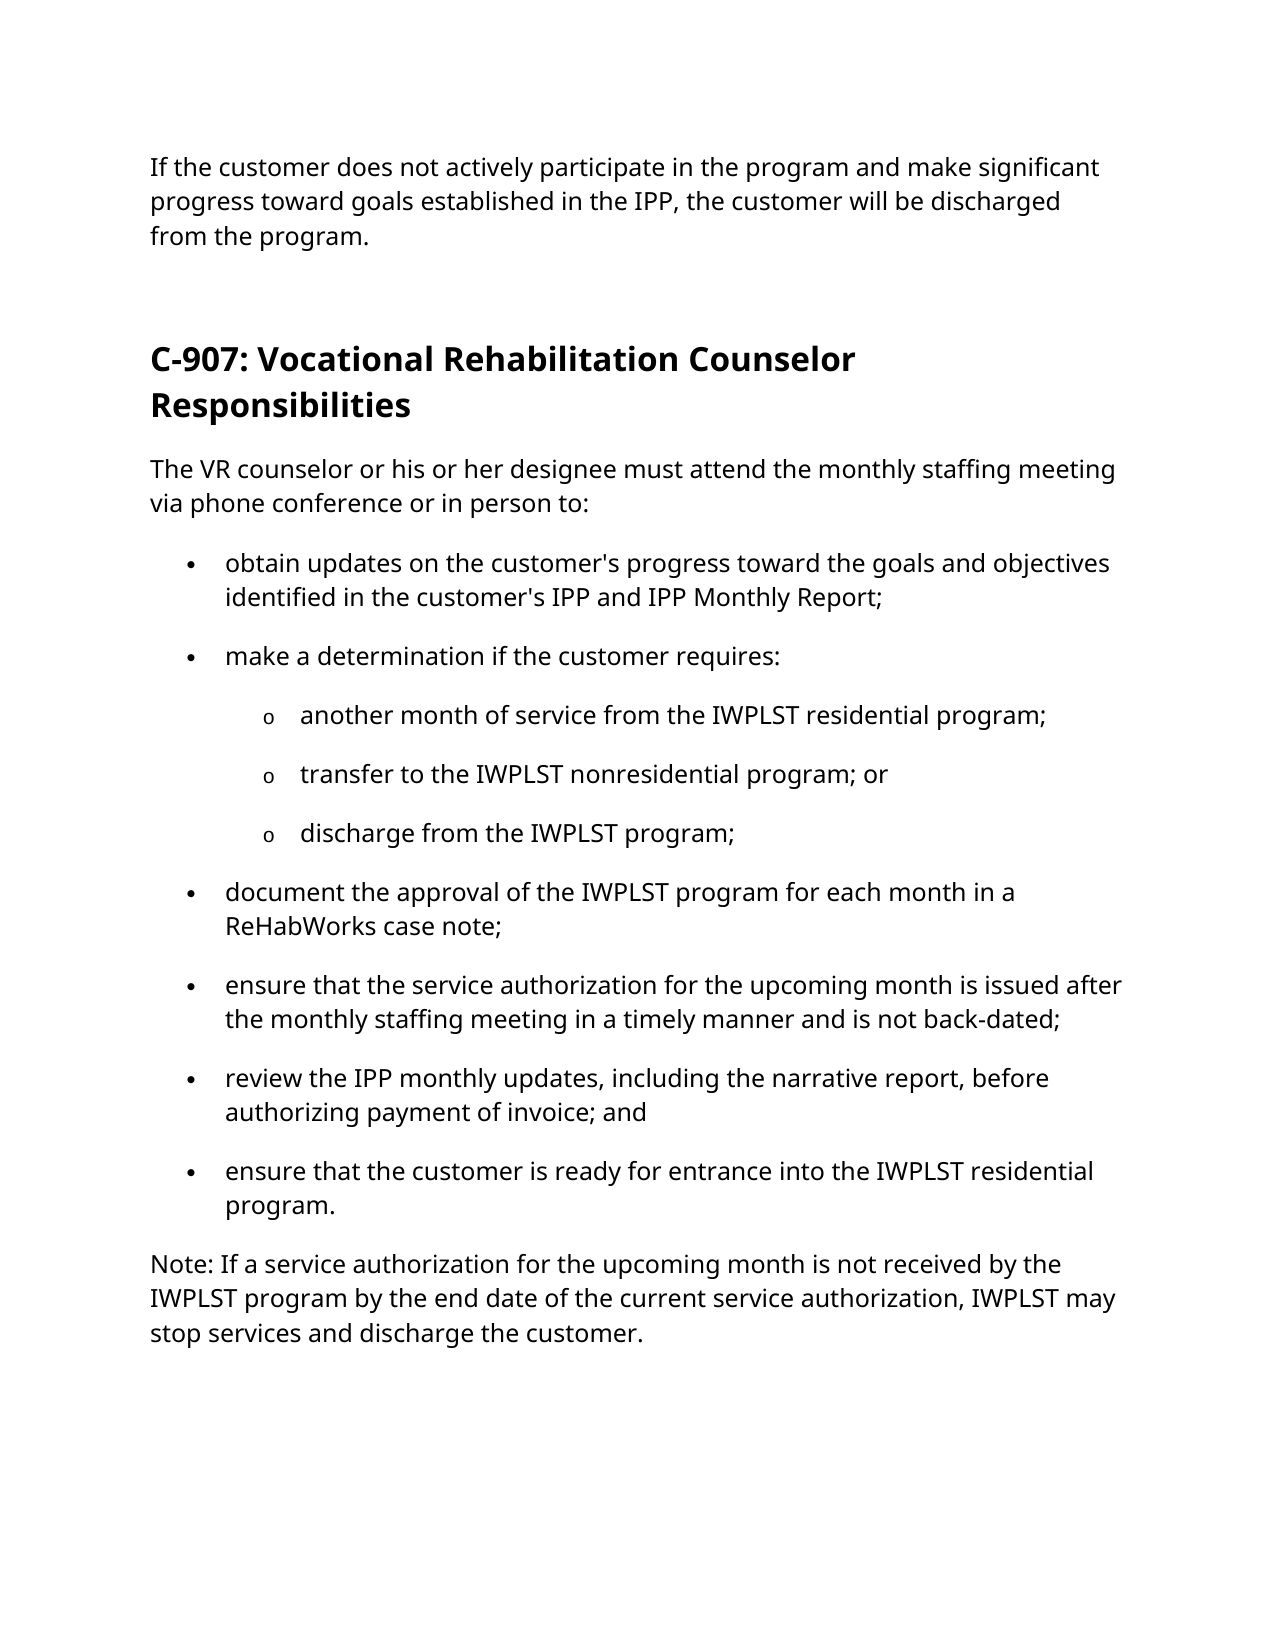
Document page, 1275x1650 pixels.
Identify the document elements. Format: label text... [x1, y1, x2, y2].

list obtain updates on the customer's progress toward the goals and objectives identified in the customer's IPP and IPP Monthly Report; [187, 545, 1125, 613]
list ensure that the customer is ready for entrance into the IWPLST residential program. [187, 1154, 1125, 1222]
list make a determination if the customer requires: [187, 638, 1125, 672]
text The VR counselor or his or her designee must attend the monthly staffing meeting via phone conference or in person to: [150, 452, 1125, 520]
list another month of service from the IWPLST residential program; [262, 697, 1125, 731]
list ensure that the service authorization for the upcoming month is issued after the monthly staffing meeting in a timely manner and is not back-dated; [187, 968, 1125, 1036]
text Note: If a service authorization for the upcoming month is not received by the IWPLST program by the end date of the current service authorization, IWPLST may stop services and discharge the customer. [150, 1247, 1125, 1349]
list transfer to the IWPLST nonresidential program; or [262, 756, 1125, 791]
list discharge from the IWPLST program; [262, 816, 1125, 849]
list document the approval of the IWPLST program for each month in a ReHabWorks case note; [187, 874, 1125, 943]
list review the IPP monthly updates, including the narrative report, before authorizing payment of invoice; and [187, 1061, 1125, 1129]
text If the customer does not actively participate in the program and make significant progress toward goals established in the IPP, the customer will be discharged from the program. [150, 150, 1125, 252]
subtitle C-907: Vocational Rehabilitation Counselor Responsibilities [150, 336, 1125, 427]
